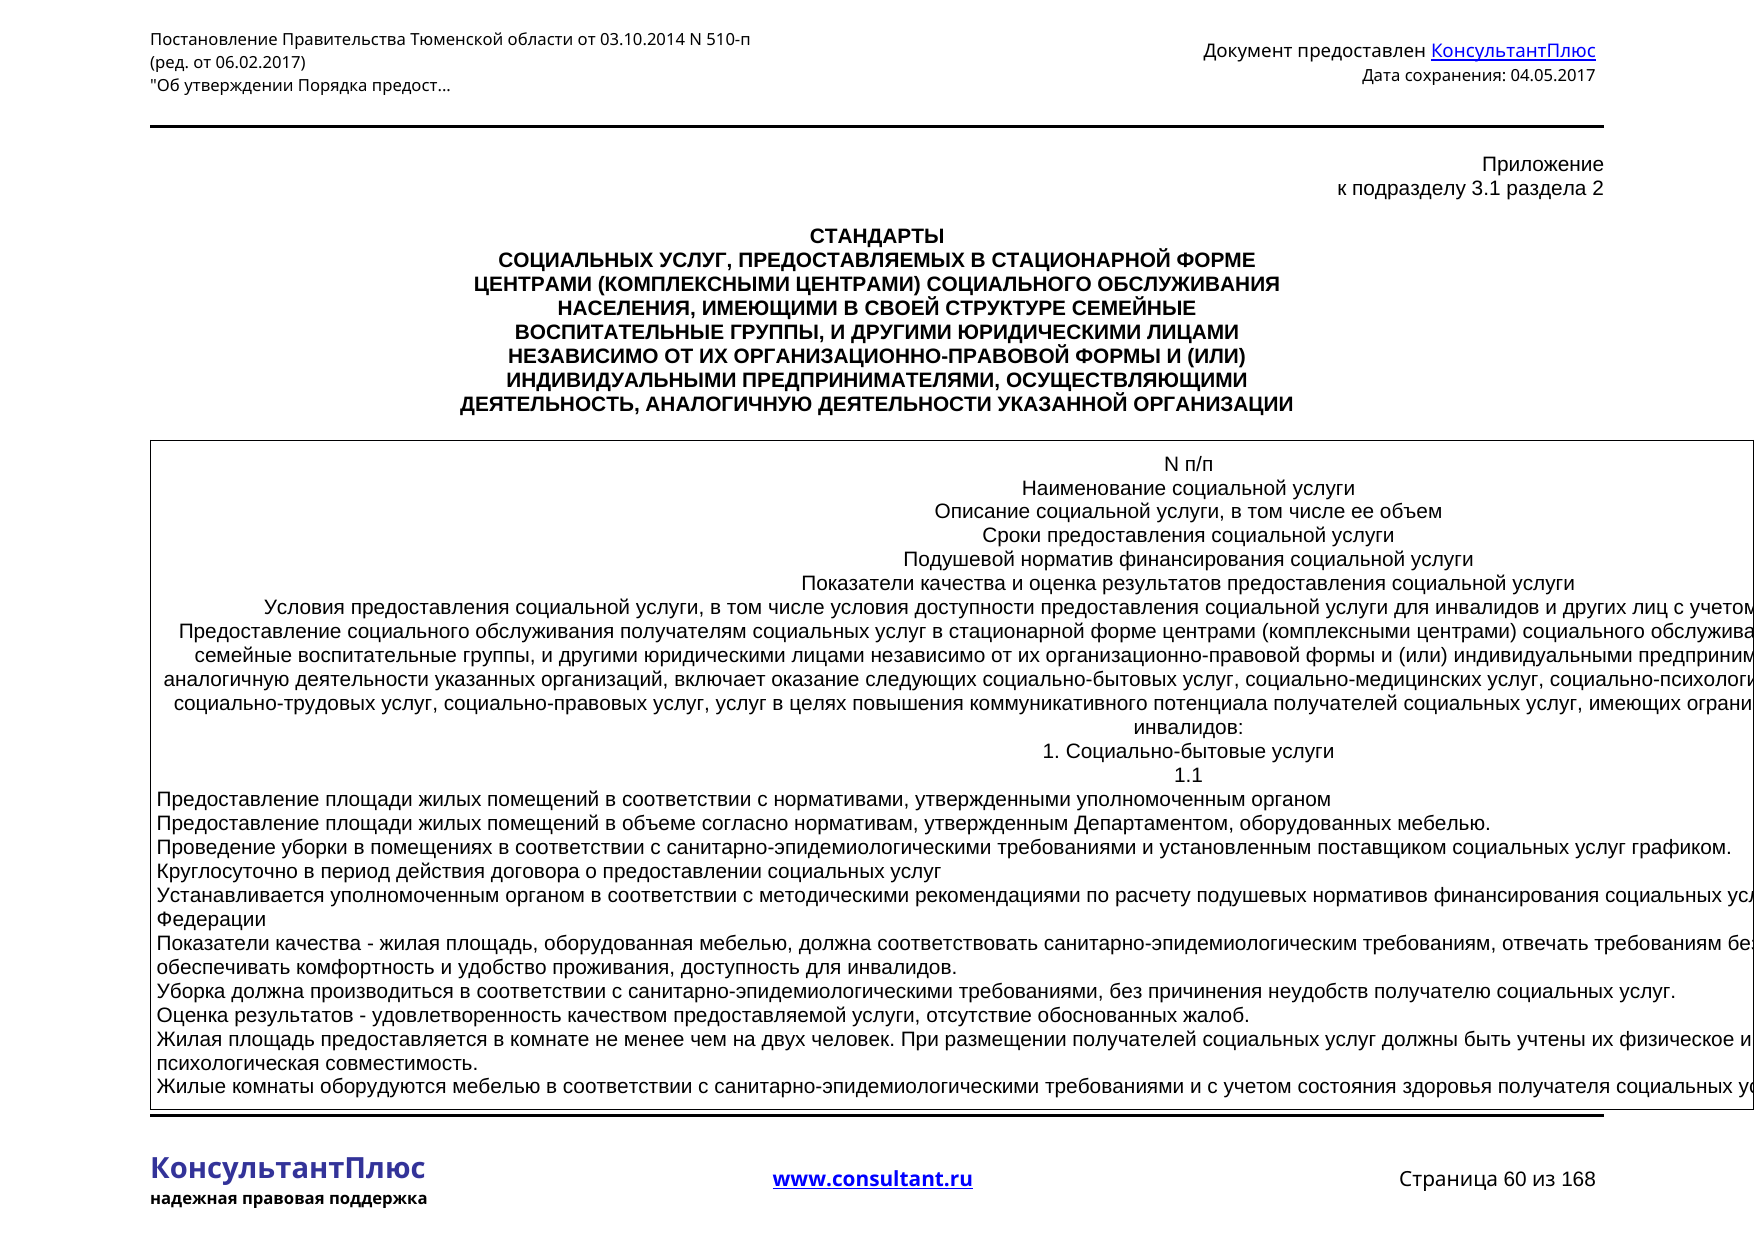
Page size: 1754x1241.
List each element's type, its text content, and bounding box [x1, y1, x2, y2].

text к подразделу 3.1 раздела 2 [150, 176, 1604, 200]
title ВОСПИТАТЕЛЬНЫЕ ГРУППЫ, И ДРУГИМИ ЮРИДИЧЕСКИМИ ЛИЦАМИ [150, 320, 1604, 344]
title НАСЕЛЕНИЯ, ИМЕЮЩИМИ В СВОЕЙ СТРУКТУРЕ СЕМЕЙНЫЕ [150, 296, 1604, 320]
title СОЦИАЛЬНЫХ УСЛУГ, ПРЕДОСТАВЛЯЕМЫХ В СТАЦИОНАРНОЙ ФОРМЕ [150, 248, 1604, 272]
title ИНДИВИДУАЛЬНЫМИ ПРЕДПРИНИМАТЕЛЯМИ, ОСУЩЕСТВЛЯЮЩИМИ [150, 368, 1604, 392]
title НЕЗАВИСИМО ОТ ИХ ОРГАНИЗАЦИОННО-ПРАВОВОЙ ФОРМЫ И (ИЛИ) [150, 344, 1604, 368]
title ЦЕНТРАМИ (КОМПЛЕКСНЫМИ ЦЕНТРАМИ) СОЦИАЛЬНОГО ОБСЛУЖИВАНИЯ [150, 272, 1604, 296]
title СТАНДАРТЫ [150, 224, 1604, 248]
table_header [151, 441, 1753, 1109]
list Приложение [150, 152, 1604, 176]
title ДЕЯТЕЛЬНОСТЬ, АНАЛОГИЧНУЮ ДЕЯТЕЛЬНОСТИ УКАЗАННОЙ ОРГАНИЗАЦИИ [150, 392, 1604, 416]
